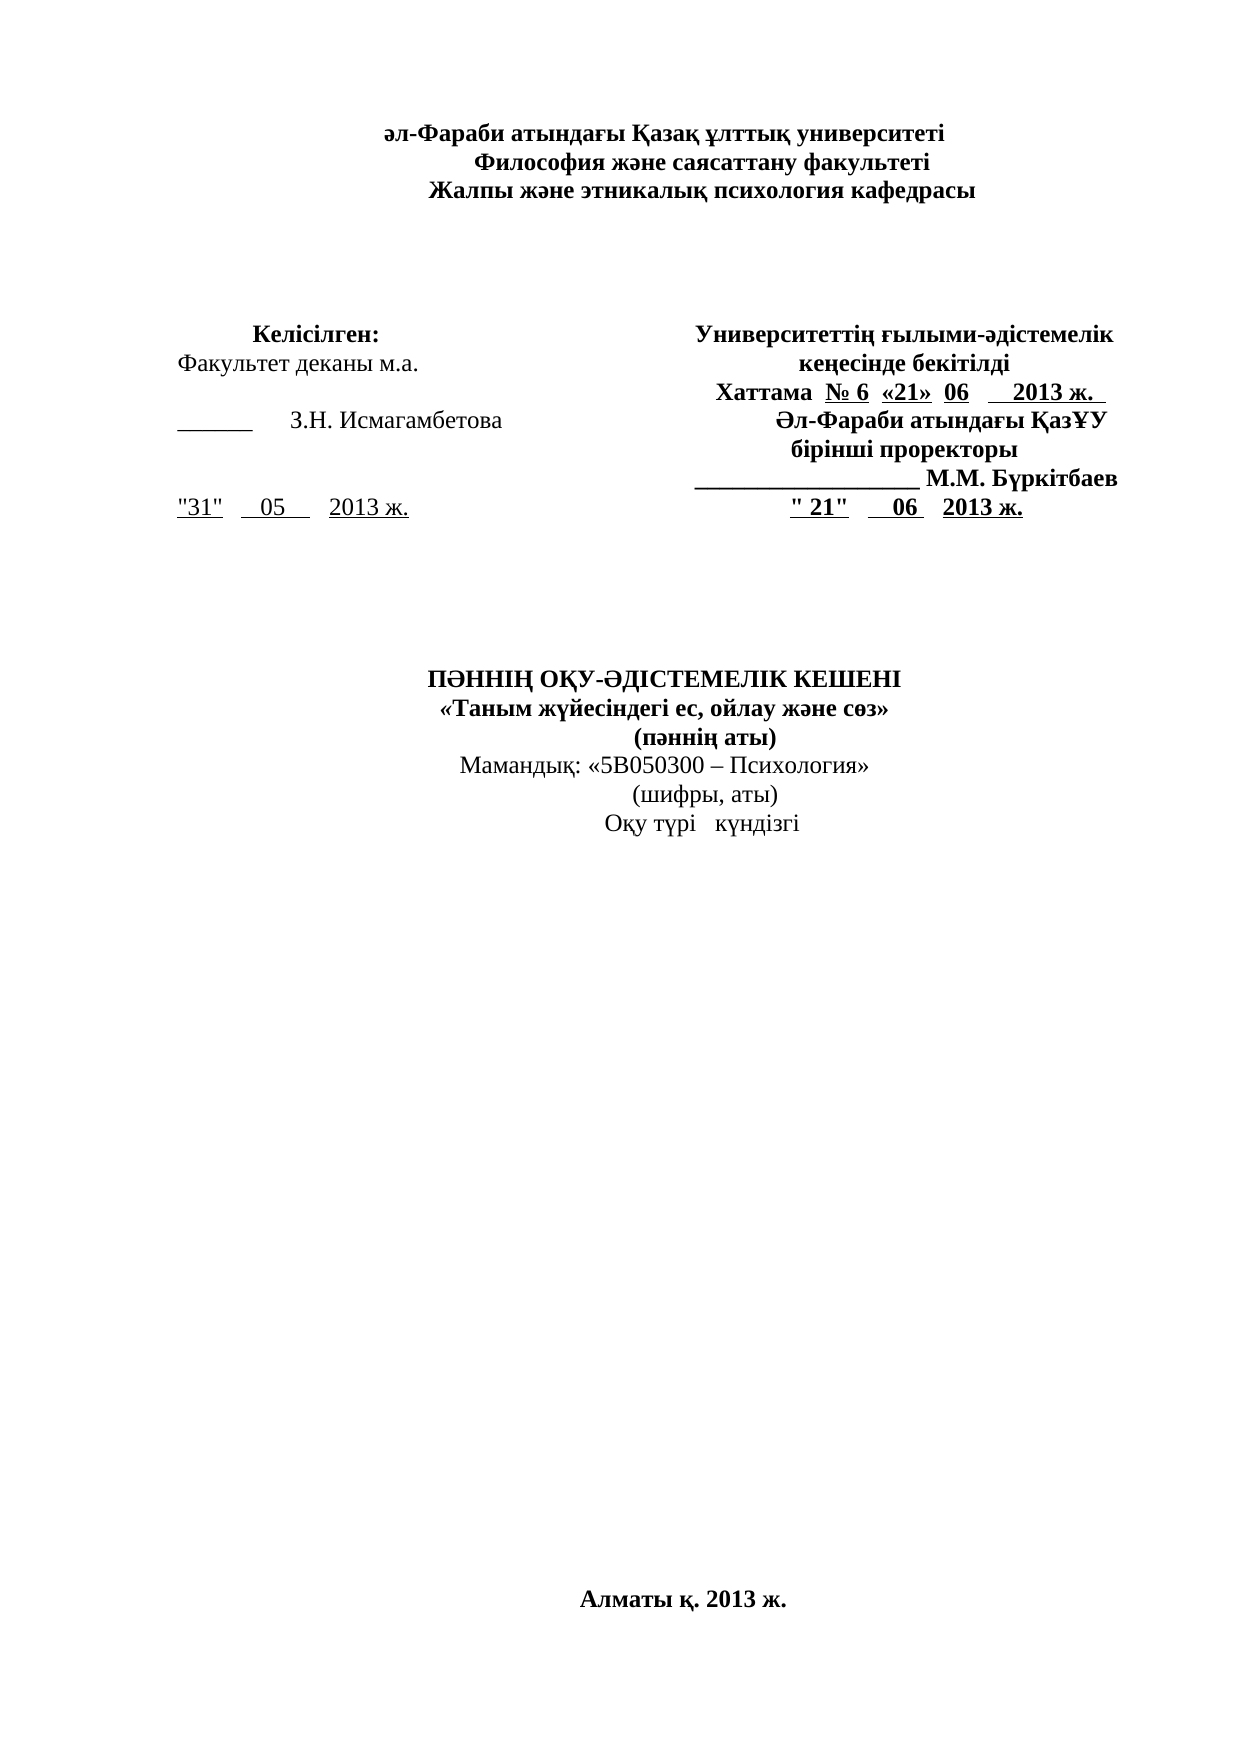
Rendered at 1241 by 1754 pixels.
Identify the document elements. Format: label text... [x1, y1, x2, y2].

subtitle ПӘННІҢ ОҚУ-ӘДІСТЕМЕЛІК КЕШЕНІ [177, 664, 1152, 693]
text Алматы қ. 2013 ж. [177, 1584, 1152, 1613]
text Мамандық: «5В050300 – Психология» [177, 751, 1152, 779]
table_header Университеттің ғылыми-әдістемелік кеңесінде бекітілді Хаттама № 6 «21» 06 2013 ж. Әл-Фараби атындағы ҚазҰУ бірінші проректоры __________________ М.М. Бүркітбаев " 21" 06 2013 ж. [646, 291, 1163, 578]
text әл-Фараби атындағы Қазақ ұлттық университеті [177, 118, 1152, 147]
text Философия және саясаттану факультеті [177, 147, 1152, 176]
text Жалпы және этникалық психология кафедрасы [177, 176, 1152, 204]
text (пәннің аты) [177, 722, 1152, 751]
text Оқу түрі күндізгі [177, 808, 1152, 837]
table_header Келісілген: Факультет деканы м.а. ______ З.Н. Исмагамбетова "31" 05 2013 ж. [166, 291, 646, 578]
text (шифры, аты) [177, 779, 1152, 808]
text «Таным жүйесіндегі ес, ойлау және сөз» [177, 693, 1152, 722]
